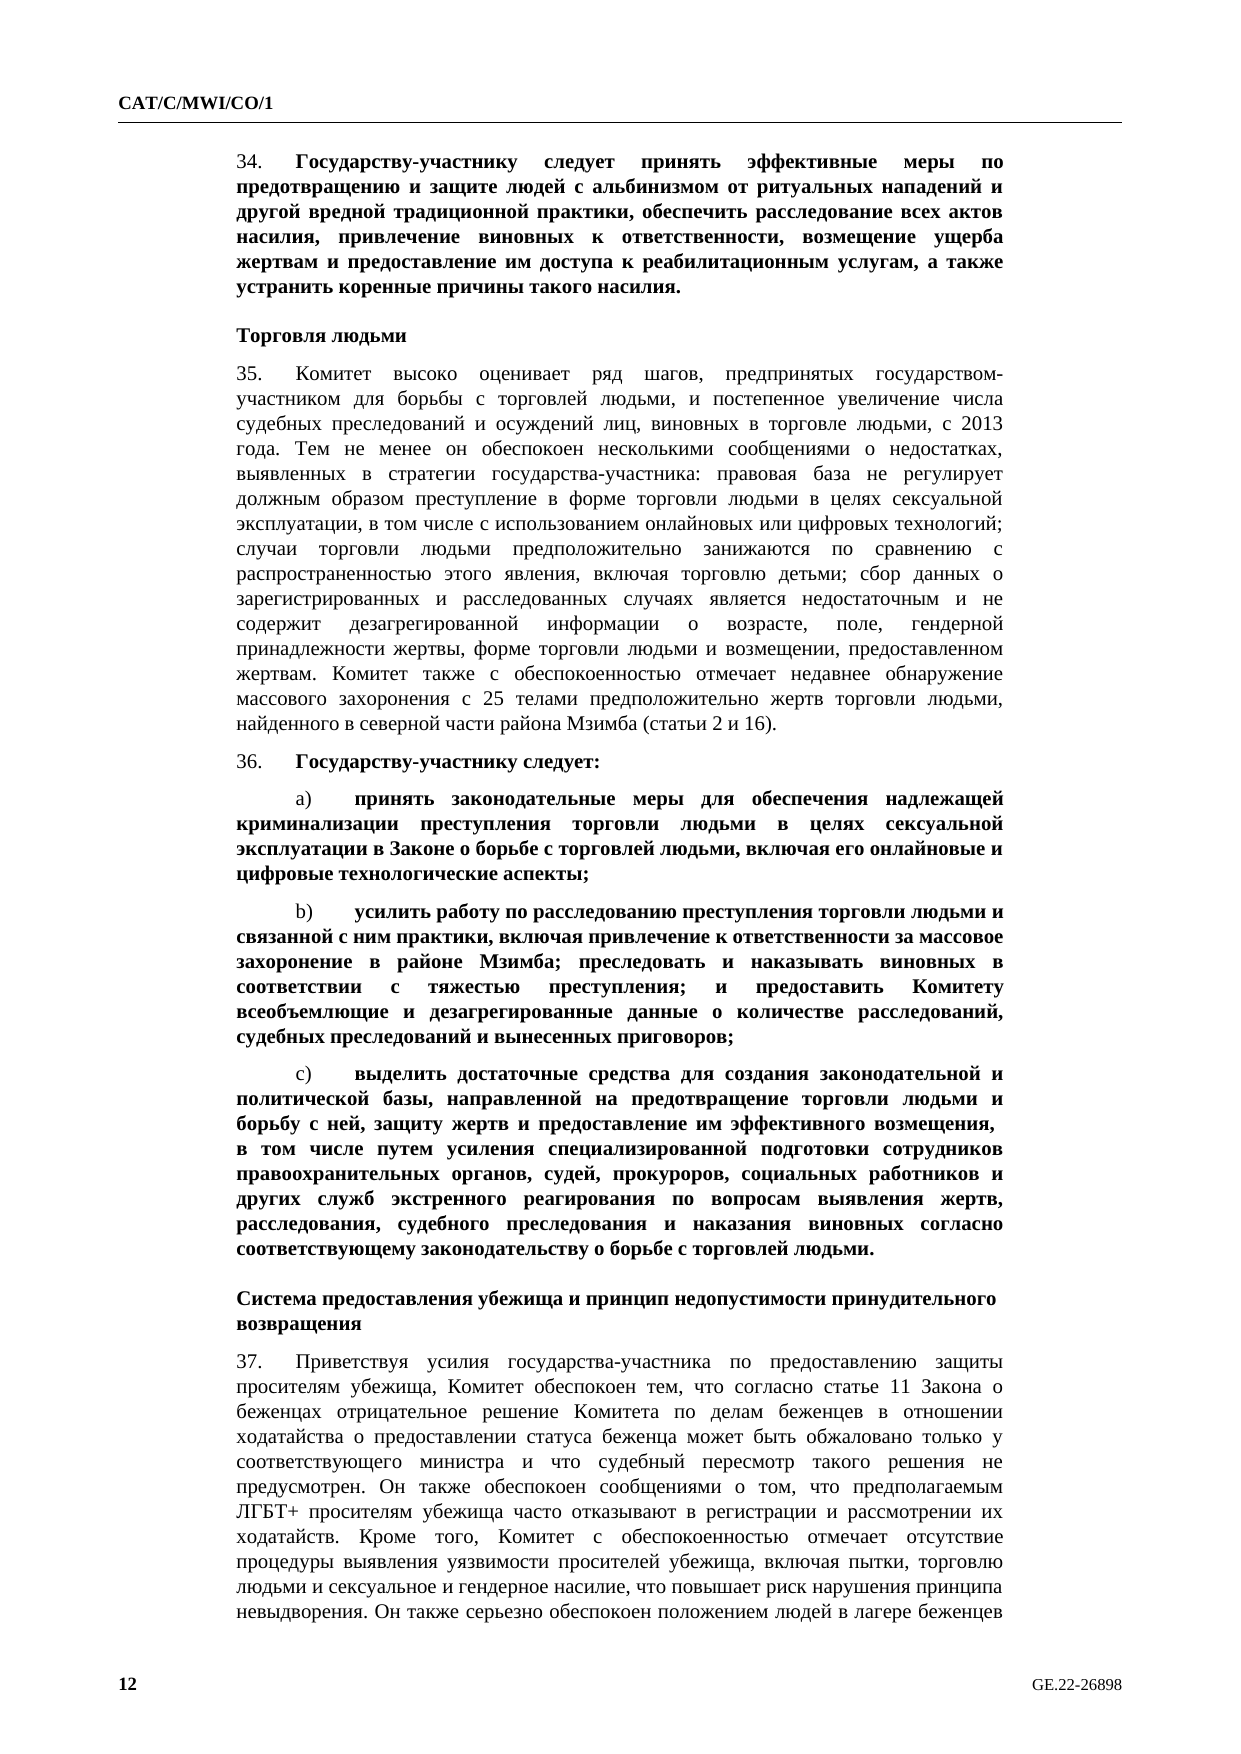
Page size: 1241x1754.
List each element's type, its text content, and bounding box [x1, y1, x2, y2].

text a) принять законодательные меры для обеспечения надлежащей криминализации преступления торговли людьми в целях сексуальной эксплуатации в Законе о борьбе с торговлей людьми, включая его онлайновые и цифровые технологические аспекты; [236, 785, 1004, 885]
text Система предоставления убежища и принцип недопустимости принудительного возвращения [118, 1285, 1004, 1335]
text 34. Государству-участнику следует принять эффективные меры по предотвращению и защите людей с альбинизмом от ритуальных нападений и другой вредной традиционной практики, обеспечить расследование всех актов насилия, привлечение виновных к ответственности, возмещение ущерба жертвам и предоставление им доступа к реабилитационным услугам, а также устранить коренные причины такого насилия. [236, 148, 1004, 298]
text 36. Государству-участнику следует: [236, 748, 1004, 773]
text b) усилить работу по расследованию преступления торговли людьми и связанной с ним практики, включая привлечение к ответственности за массовое захоронение в районе Мзимба; преследовать и наказывать виновных в соответствии с тяжестью преступления; и предоставить Комитету всеобъемлющие и дезагрегированные данные о количестве расследований, судебных преследований и вынесенных приговоров; [236, 898, 1004, 1048]
text 35. Комитет высоко оценивает ряд шагов, предпринятых государством-участником для борьбы с торговлей людьми, и постепенное увеличение числа судебных преследований и осуждений лиц, виновных в торговле людьми, с 2013 года. Тем не менее он обеспокоен несколькими сообщениями о недостатках, выявленных в стратегии государства-участника: правовая база не регулирует должным образом преступление в форме торговли людьми в целях сексуальной эксплуатации, в том числе с использованием онлайновых или цифровых технологий; случаи торговли людьми предположительно занижаются по сравнению с распространенностью этого явления, включая торговлю детьми; сбор данных о зарегистрированных и расследованных случаях является недостаточным и не содержит дезагрегированной информации о возрасте, поле, гендерной принадлежности жертвы, форме торговли людьми и возмещении, предоставленном жертвам. Комитет также с обеспокоенностью отмечает недавнее обнаружение массового захоронения с 25 телами предположительно жертв торговли людьми, найденного в северной части района Мзимба (статьи 2 и 16). [236, 360, 1004, 735]
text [236, 1348, 1004, 1623]
text c) выделить достаточные средства для создания законодательной и политической базы, направленной на предотвращение торговли людьми и борьбу с ней, защиту жертв и предоставление им эффективного возмещения, в том числе путем усиления специализированной подготовки сотрудников правоохранительных органов, судей, прокуроров, социальных работников и других служб экстренного реагирования по вопросам выявления жертв, расследования, судебного преследования и наказания виновных согласно соответствующему законодательству о борьбе с торговлей людьми. [236, 1060, 1004, 1260]
text Торговля людьми [118, 323, 1004, 348]
